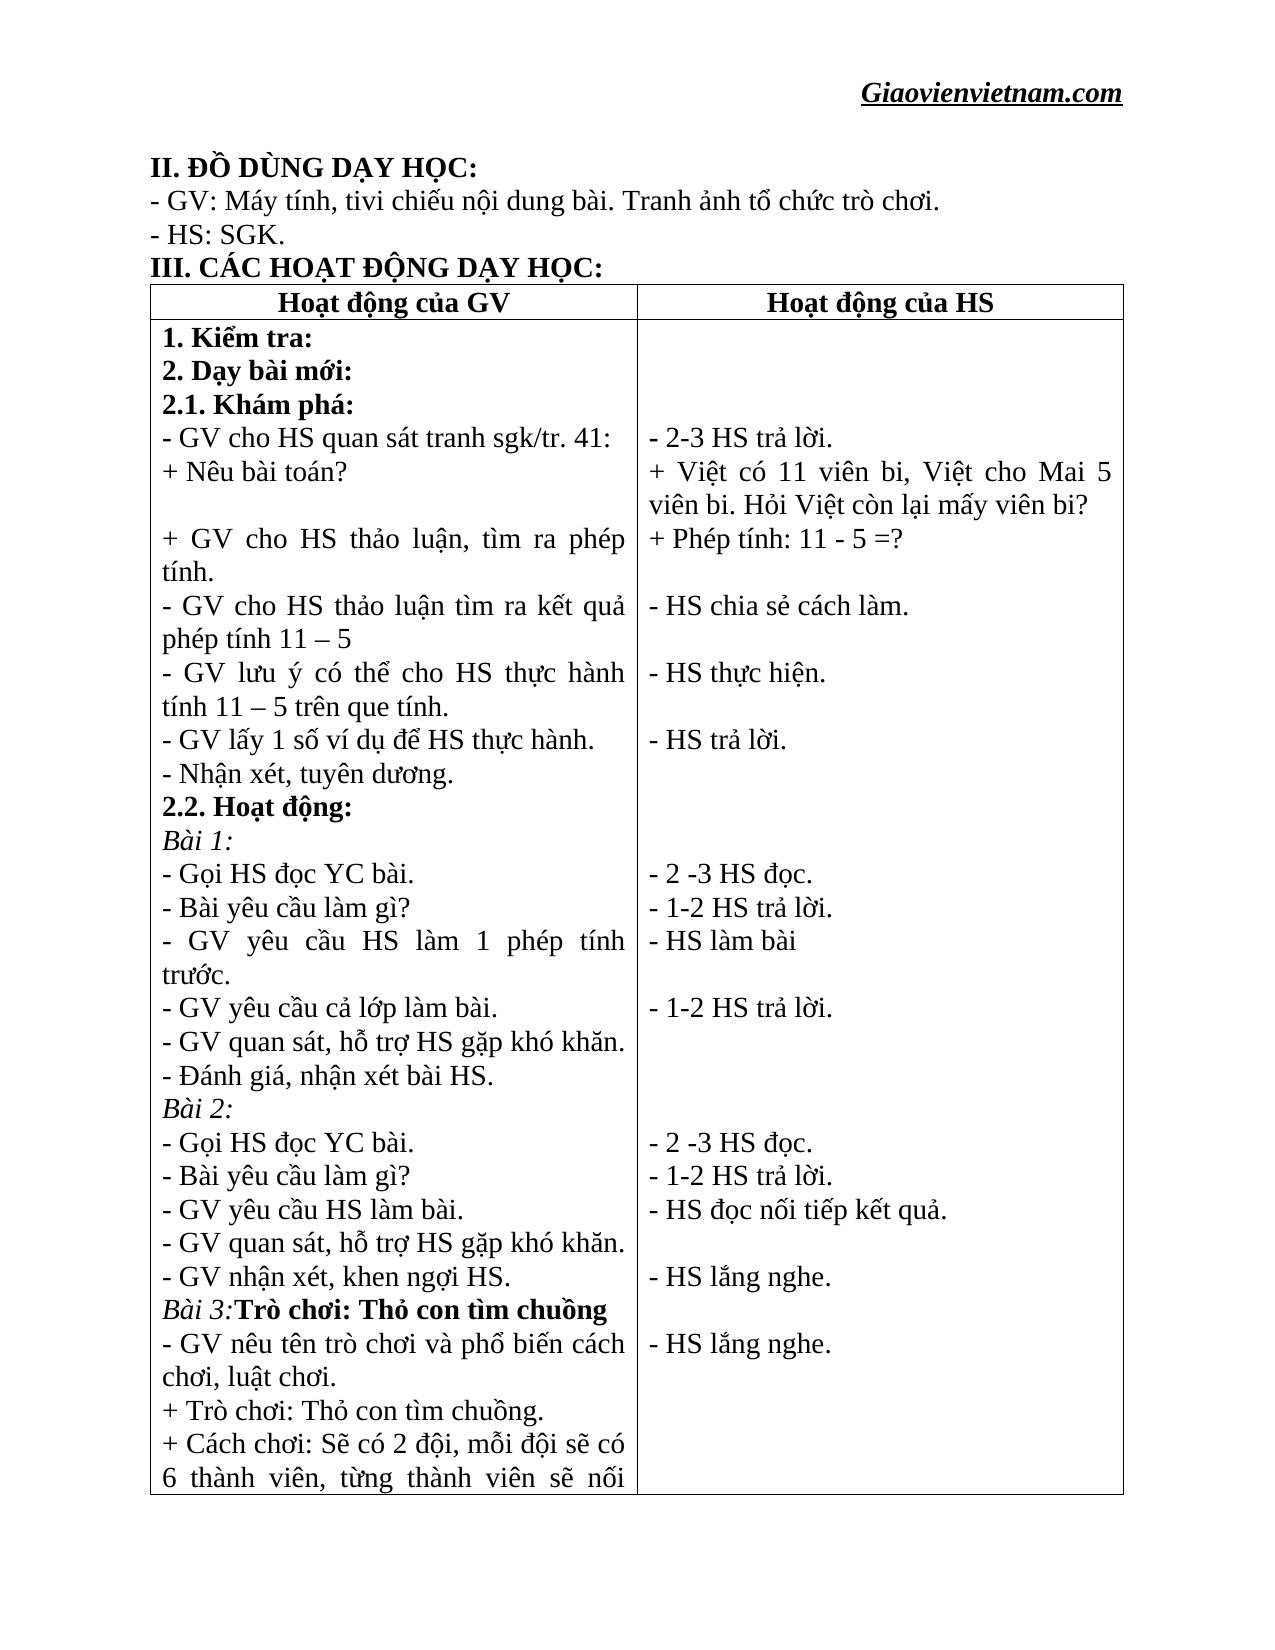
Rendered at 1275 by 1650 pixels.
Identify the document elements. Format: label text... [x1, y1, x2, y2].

table_header Hoạt động của HS [638, 285, 1123, 319]
text III. CÁC HOẠT ĐỘNG DẠY HỌC: [150, 251, 1125, 284]
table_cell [151, 320, 637, 1494]
text II. ĐỒ DÙNG DẠY HỌC: [150, 150, 1125, 183]
text - HS: SGK. [150, 217, 1125, 251]
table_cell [638, 320, 1123, 1494]
text - GV: Máy tính, tivi chiếu nội dung bài. Tranh ảnh tổ chức trò chơi. [150, 183, 1125, 217]
table_header Hoạt động của GV [151, 285, 637, 319]
